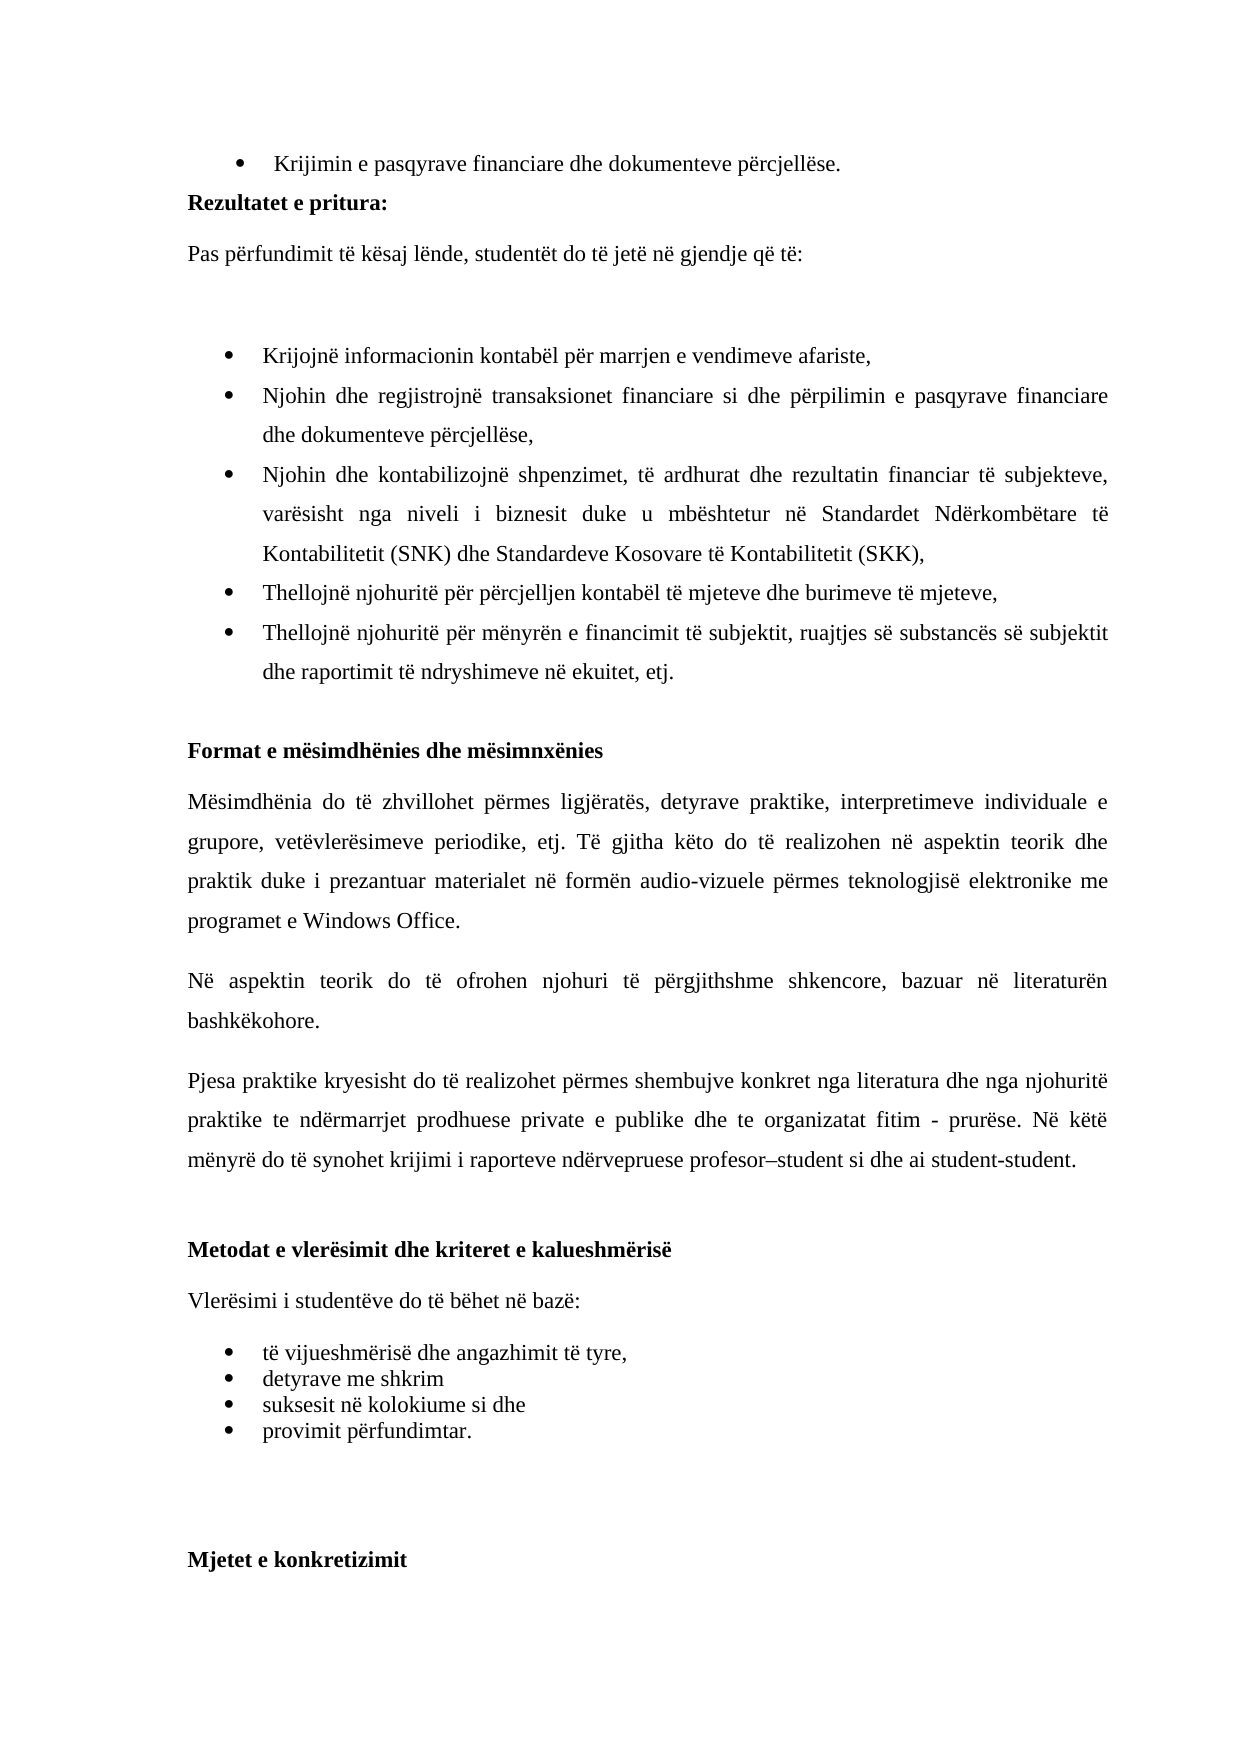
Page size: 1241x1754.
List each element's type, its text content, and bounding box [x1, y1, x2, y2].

list detyrave me shkrim [225, 1365, 1110, 1391]
text Në aspektin teorik do të ofrohen njohuri të përgjithshme shkencore, bazuar në literaturën bashkëkohore. [187, 967, 1110, 1033]
list të vijueshmërisë dhe angazhimit të tyre, [225, 1338, 1110, 1365]
list Thellojnë njohuritë për përcjelljen kontabël të mjeteve dhe burimeve të mjeteve, [225, 579, 1110, 606]
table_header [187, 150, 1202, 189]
list Krijojnë informacionin kontabël për marrjen e vendimeve afariste, [225, 343, 1110, 369]
text Metodat e vlerësimit dhe kriteret e kalueshmërisë [187, 1236, 1110, 1263]
list Thellojnë njohuritë për mënyrën e financimit të subjektit, ruajtjes së substancës së subjektit dhe raportimit të ndryshimeve në ekuitet, etj. [225, 619, 1110, 685]
text Pjesa praktike kryesisht do të realizohet përmes shembujve konkret nga literatura dhe nga njohuritë praktike te ndërmarrjet prodhuese private e publike dhe te organizatat fitim - prurëse. Në këtë mënyrë do të synohet krijimi i raporteve ndërvepruese profesor–student si dhe ai student-student. [187, 1067, 1110, 1172]
list Rezultatet e pritura: [187, 189, 1110, 216]
text Mjetet e konkretizimit [187, 1546, 1110, 1572]
list suksesit në kolokiume si dhe [225, 1391, 1110, 1418]
text Pas përfundimit të kësaj lënde, studentët do të jetë në gjendje që të: [187, 241, 1110, 267]
list provimit përfundimtar. [225, 1418, 1110, 1444]
list Njohin dhe regjistrojnë transaksionet financiare si dhe përpilimin e pasqyrave financiare dhe dokumenteve përcjellëse, [225, 382, 1110, 448]
list Njohin dhe kontabilizojnë shpenzimet, të ardhurat dhe rezultatin financiar të subjekteve, varësisht nga niveli i biznesit duke u mbështetur në Standardet Ndërkombëtare të Kontabilitetit (SNK) dhe Standardeve Kosovare të Kontabilitetit (SKK), [225, 461, 1110, 566]
text Format e mësimdhënies dhe mësimnxënies [187, 737, 1110, 764]
text Vlerësimi i studentëve do të bëhet në bazë: [187, 1287, 1110, 1314]
text Mësimdhënia do të zhvillohet përmes ligjëratës, detyrave praktike, interpretimeve individuale e grupore, vetëvlerësimeve periodike, etj. Të gjitha këto do të realizohen në aspektin teorik dhe praktik duke i prezantuar materialet në formën audio-vizuele përmes teknologjisë elektronike me programet e Windows Office. [187, 788, 1110, 933]
